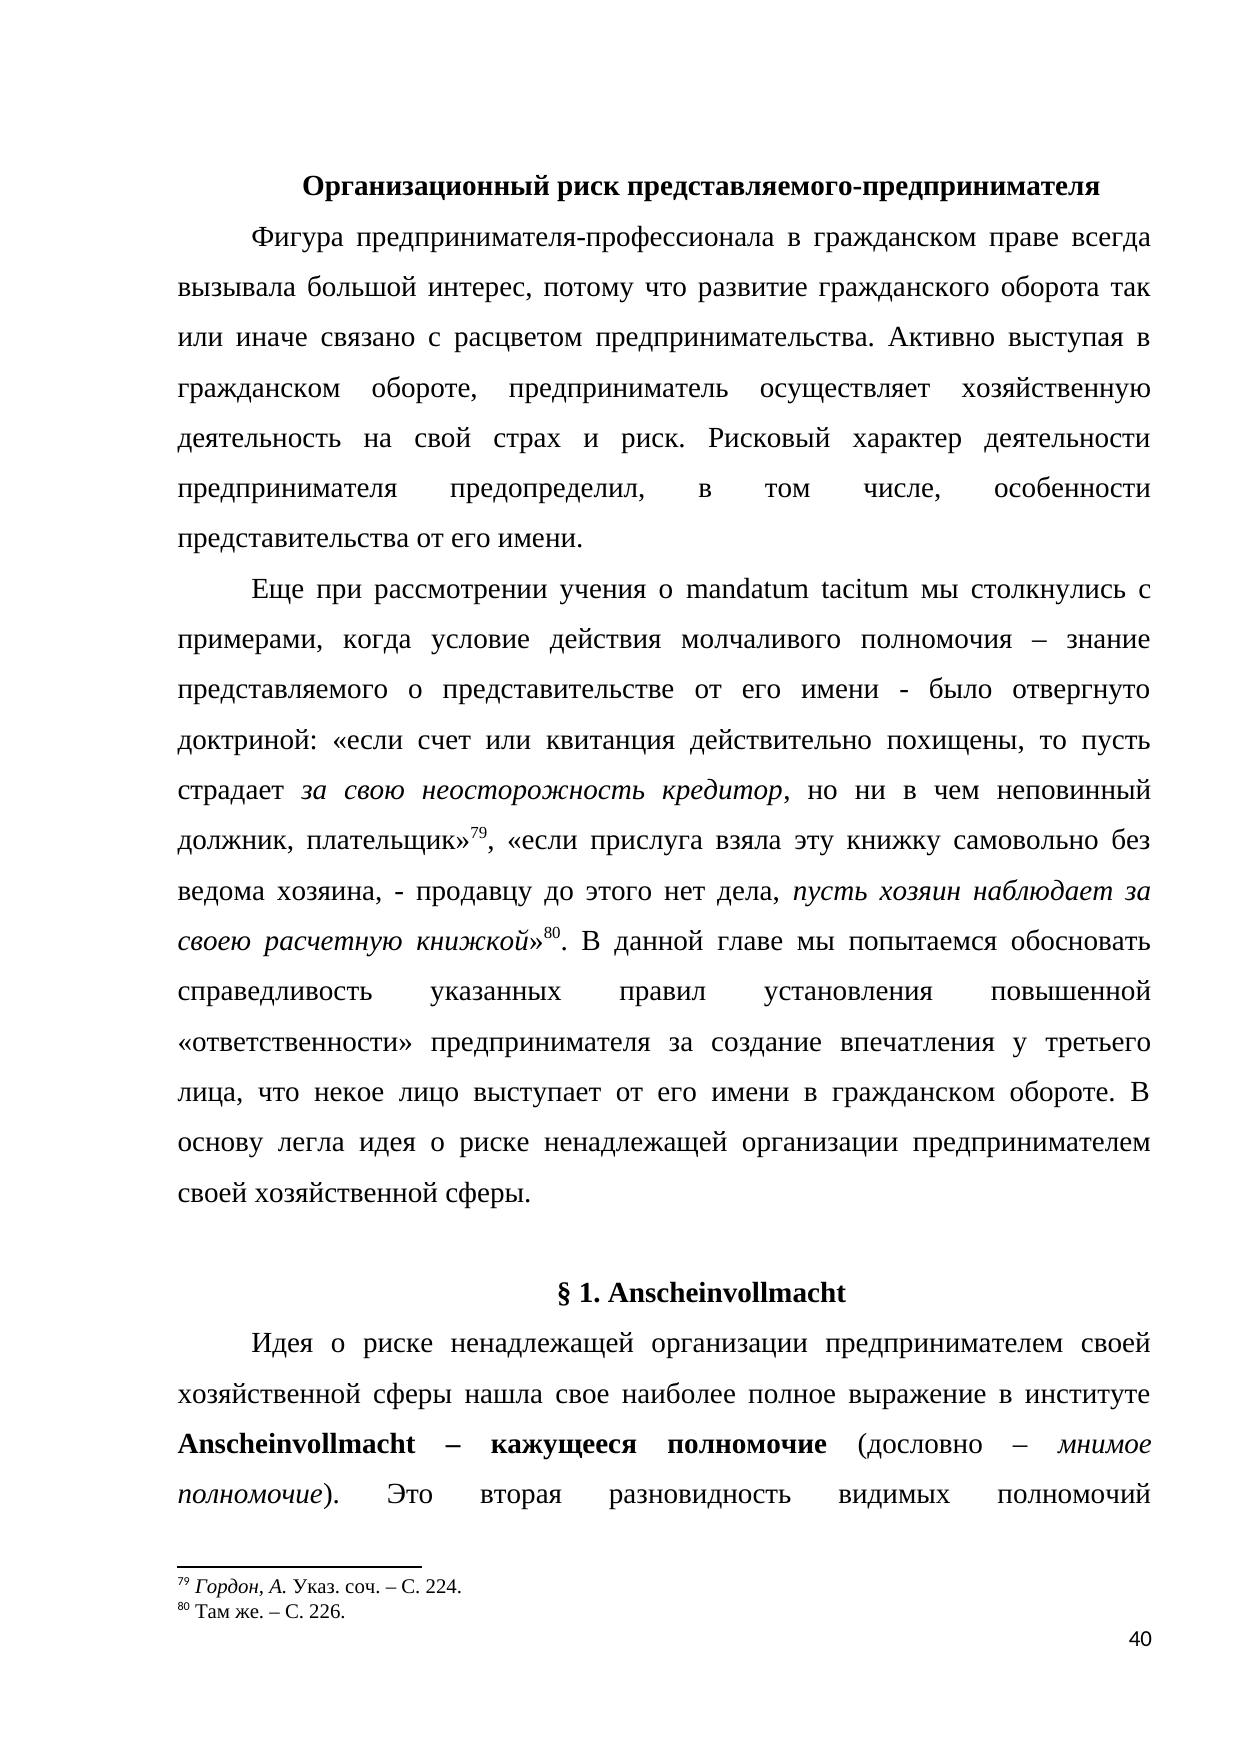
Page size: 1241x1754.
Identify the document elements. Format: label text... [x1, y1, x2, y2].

text Организационный риск представляемого-предпринимателя [177, 168, 1152, 202]
text Еще при рассмотрении учения о mandatum tacitum мы столкнулись с примерами, когда условие действия молчаливого полномочия – знание представляемого о представительстве от его имени - было отвергнуто доктриной: «если счет или квитанция действительно похищены, то пусть страдает за свою неосторожность кредитор, но ни в чем неповинный должник, плательщик», «если прислуга взяла эту книжку самовольно без ведома хозяина, - продавцу до этого нет дела, пусть хозяин наблюдает за своею расчетную книжкой». В данной главе мы попытаемся обосновать справедливость указанных правил установления повышенной «ответственности» предпринимателя за создание впечатления у третьего лица, что некое лицо выступает от его имени в гражданском обороте. В основу легла идея о риске ненадлежащей организации предпринимателем своей хозяйственной сферы. [177, 571, 1152, 1208]
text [177, 1326, 1152, 1510]
text § 1. Anscheinvollmacht [177, 1275, 1152, 1309]
text Фигура предпринимателя-профессионала в гражданском праве всегда вызывала большой интерес, потому что развитие гражданского оборота так или иначе связано с расцветом предпринимательства. Активно выступая в гражданском обороте, предприниматель осуществляет хозяйственную деятельность на свой страх и риск. Рисковый характер деятельности предпринимателя предопределил, в том числе, особенности представительства от его имени. [177, 219, 1152, 554]
